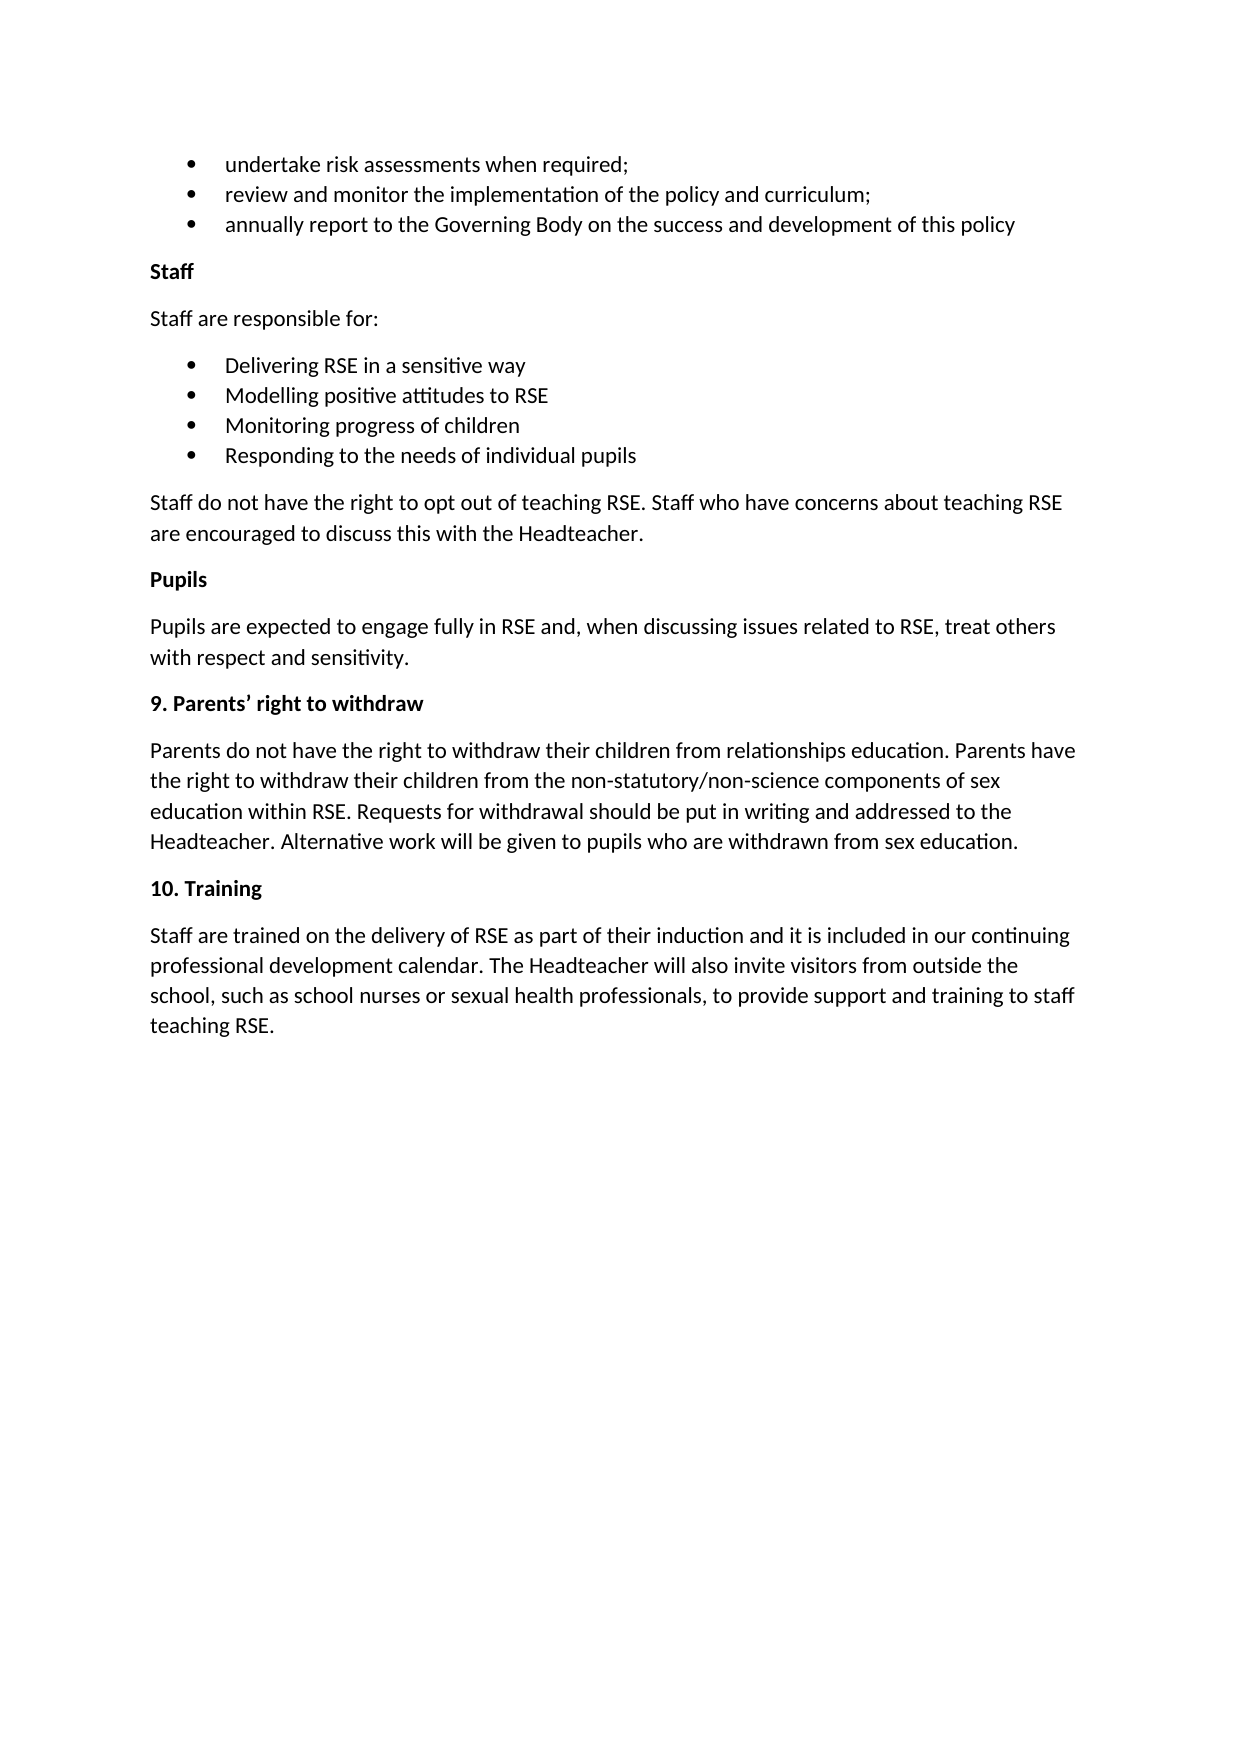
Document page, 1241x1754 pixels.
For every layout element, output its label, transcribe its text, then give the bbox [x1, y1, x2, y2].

text Staff [150, 257, 1090, 285]
list annually report to the Governing Body on the success and development of this policy [187, 210, 1090, 238]
text Pupils [150, 566, 1090, 594]
list review and monitor the implementation of the policy and curriculum; [187, 180, 1090, 208]
text 9. Parents’ right to withdraw [150, 689, 1090, 718]
list Monitoring progress of children [187, 411, 1090, 439]
text 10. Training [150, 874, 1090, 902]
text Staff do not have the right to opt out of teaching RSE. Staff who have concerns about teaching RSE are encouraged to discuss this with the Headteacher. [150, 488, 1090, 547]
list Responding to the needs of individual pupils [187, 442, 1090, 470]
text Pupils are expected to engage fully in RSE and, when discussing issues related to RSE, treat others with respect and sensitivity. [150, 612, 1090, 671]
text Parents do not have the right to withdraw their children from relationships education. Parents have the right to withdraw their children from the non-statutory/non-science components of sex education within RSE. Requests for withdrawal should be put in writing and addressed to the Headteacher. Alternative work will be given to pupils who are withdrawn from sex education. [150, 736, 1090, 855]
list Delivering RSE in a sensitive way [187, 351, 1090, 379]
text Staff are trained on the delivery of RSE as part of their induction and it is included in our continuing professional development calendar. The Headteacher will also invite visitors from outside the school, such as school nurses or sexual health professionals, to provide support and training to staff teaching RSE. [150, 921, 1090, 1039]
list Modelling positive attitudes to RSE [187, 381, 1090, 409]
text Staff are responsible for: [150, 304, 1090, 332]
list undertake risk assessments when required; [187, 150, 1090, 178]
